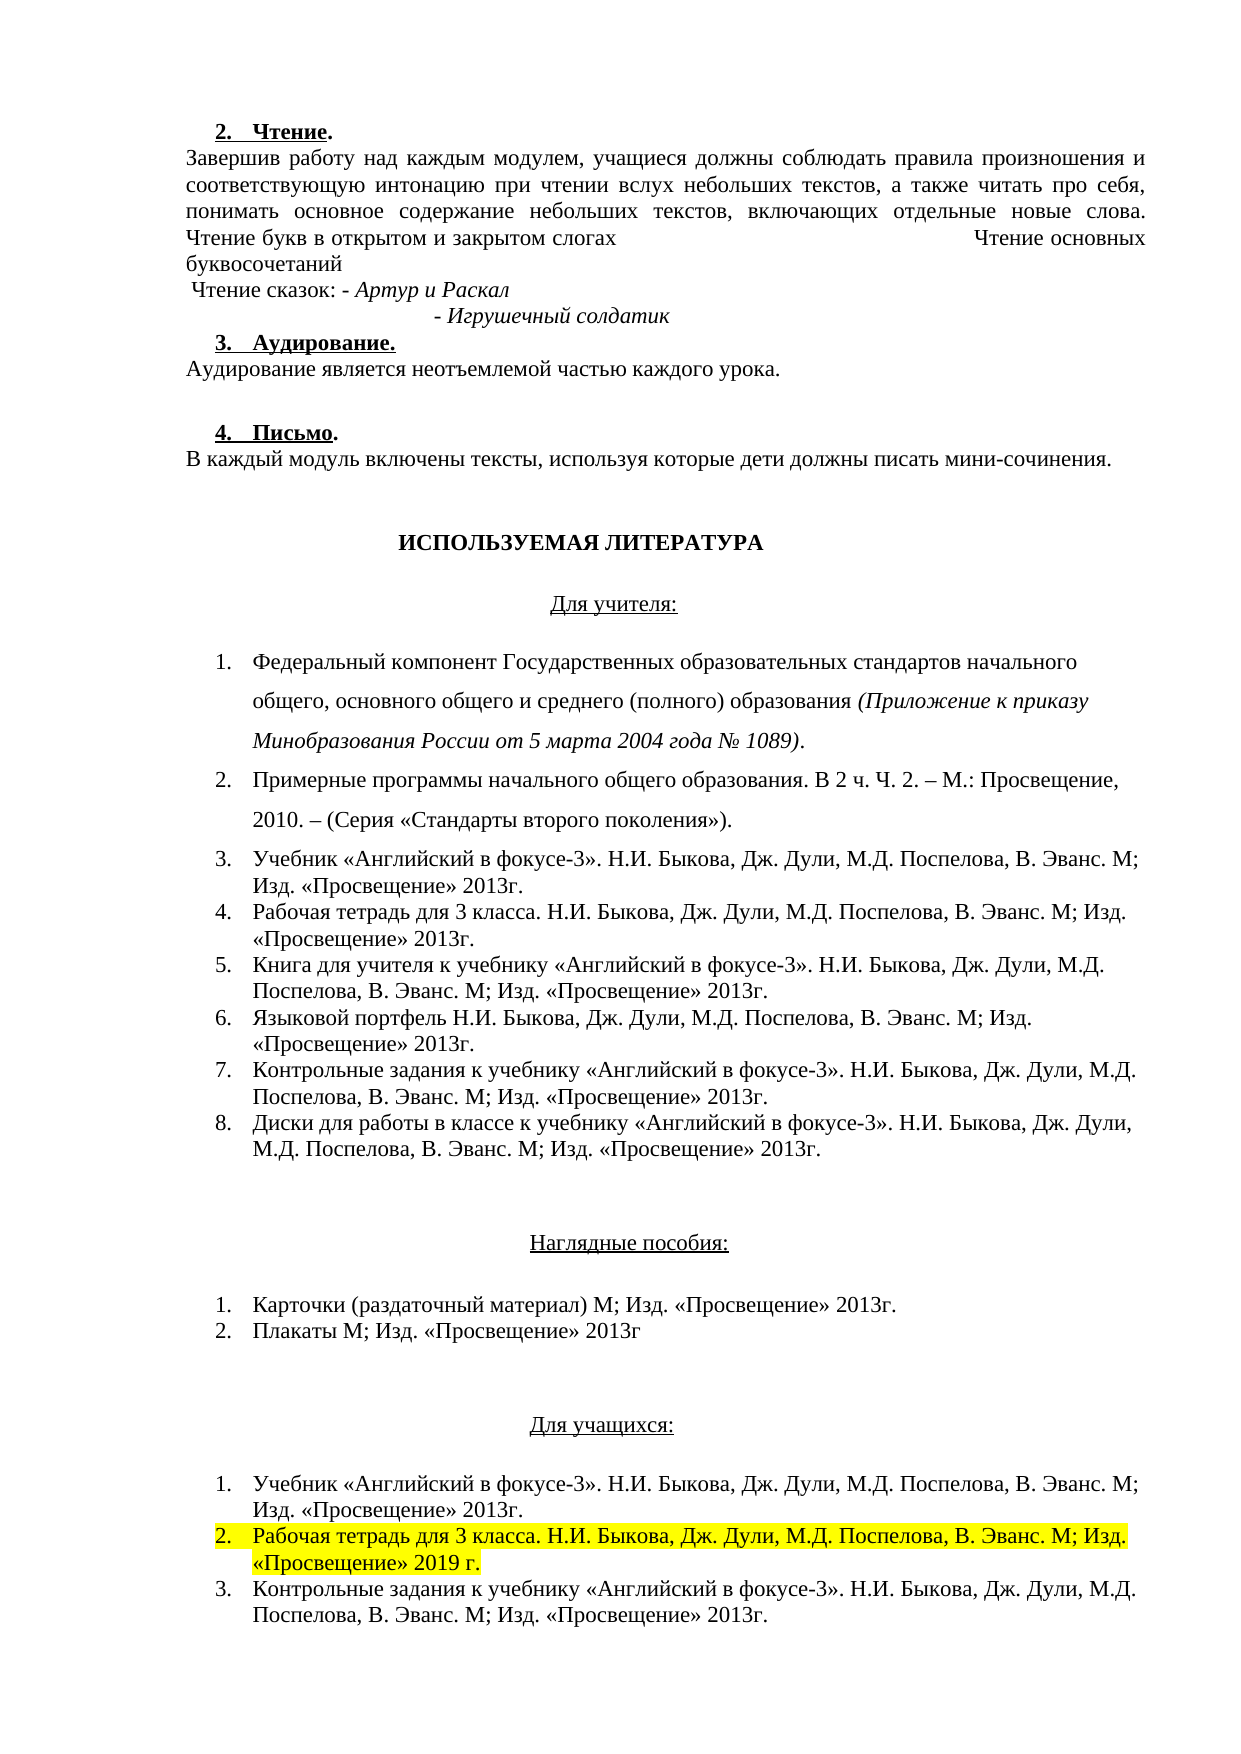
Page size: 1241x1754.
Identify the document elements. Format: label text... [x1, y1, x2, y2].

list Контрольные задания к учебнику «Английский в фокусе-3». Н.И. Быкова, Дж. Дули, М.Д. Поспелова, В. Эванс. М; Изд. «Просвещение» 2013г. [215, 1575, 1154, 1628]
list Примерные программы начального общего образования. В 2 ч. Ч. 2. – М.: Просвещение, 2010. – (Серия «Стандарты второго поколения»). [215, 767, 1152, 832]
text ИСПОЛЬЗУЕМАЯ ЛИТЕРАТУРА [398, 529, 1152, 555]
text Для учителя: [550, 590, 1152, 616]
list Федеральный компонент Государственных образовательных стандартов начального общего, основного общего и среднего (полного) образования (Приложение к приказу Минобразования России от 5 марта 2004 года № 1089). [215, 648, 1152, 753]
list Языковой портфель Н.И. Быкова, Дж. Дули, М.Д. Поспелова, В. Эванс. М; Изд. «Просвещение» 2013г. [215, 1004, 1154, 1056]
text Чтение сказок: - Артур и Раскал [186, 276, 1147, 303]
list Учебник «Английский в фокусе-3». Н.И. Быкова, Дж. Дули, М.Д. Поспелова, В. Эванс. М; Изд. «Просвещение» 2013г. [215, 846, 1154, 898]
list Учебник «Английский в фокусе-3». Н.И. Быкова, Дж. Дули, М.Д. Поспелова, В. Эванс. М; Изд. «Просвещение» 2013г. [215, 1470, 1154, 1522]
list Рабочая тетрадь для 3 класса. Н.И. Быкова, Дж. Дули, М.Д. Поспелова, В. Эванс. М; Изд. «Просвещение» 2013г. [215, 898, 1154, 951]
text Для учащихся: [529, 1411, 1152, 1437]
text - Игрушечный солдатик [433, 303, 1152, 329]
list Плакаты М; Изд. «Просвещение» 2013г [215, 1317, 1152, 1344]
list Аудирование. [215, 329, 1152, 355]
text Наглядные пособия: [529, 1228, 1152, 1255]
text Аудирование является неотъемлемой частью каждого урока. [186, 355, 1152, 382]
list Контрольные задания к учебнику «Английский в фокусе-3». Н.И. Быкова, Дж. Дули, М.Д. Поспелова, В. Эванс. М; Изд. «Просвещение» 2013г. [215, 1056, 1154, 1109]
list Диски для работы в классе к учебнику «Английский в фокусе-3». Н.И. Быкова, Дж. Дули, М.Д. Поспелова, В. Эванс. М; Изд. «Просвещение» 2013г. [215, 1109, 1154, 1162]
list Рабочая тетрадь для 3 класса. Н.И. Быкова, Дж. Дули, М.Д. Поспелова, В. Эванс. М; Изд. «Просвещение» 2019 г. [215, 1522, 1154, 1575]
list Чтение. [215, 118, 1152, 144]
list Карточки (раздаточный материал) М; Изд. «Просвещение» 2013г. [215, 1291, 1152, 1317]
list Книга для учителя к учебнику «Английский в фокусе-3». Н.И. Быкова, Дж. Дули, М.Д. Поспелова, В. Эванс. М; Изд. «Просвещение» 2013г. [215, 951, 1154, 1004]
text Завершив работу над каждым модулем, учащиеся должны соблюдать правила произношения и соответствующую интонацию при чтении вслух небольших текстов, а также читать про себя, понимать основное содержание небольших текстов, включающих отдельные новые слова. Чтение букв в открытом и закрытом слогах Чтение основных буквосочетаний [186, 144, 1147, 276]
text В каждый модуль включены тексты, используя которые дети должны писать мини-сочинения. [186, 445, 1147, 471]
list Письмо. [215, 419, 1152, 445]
